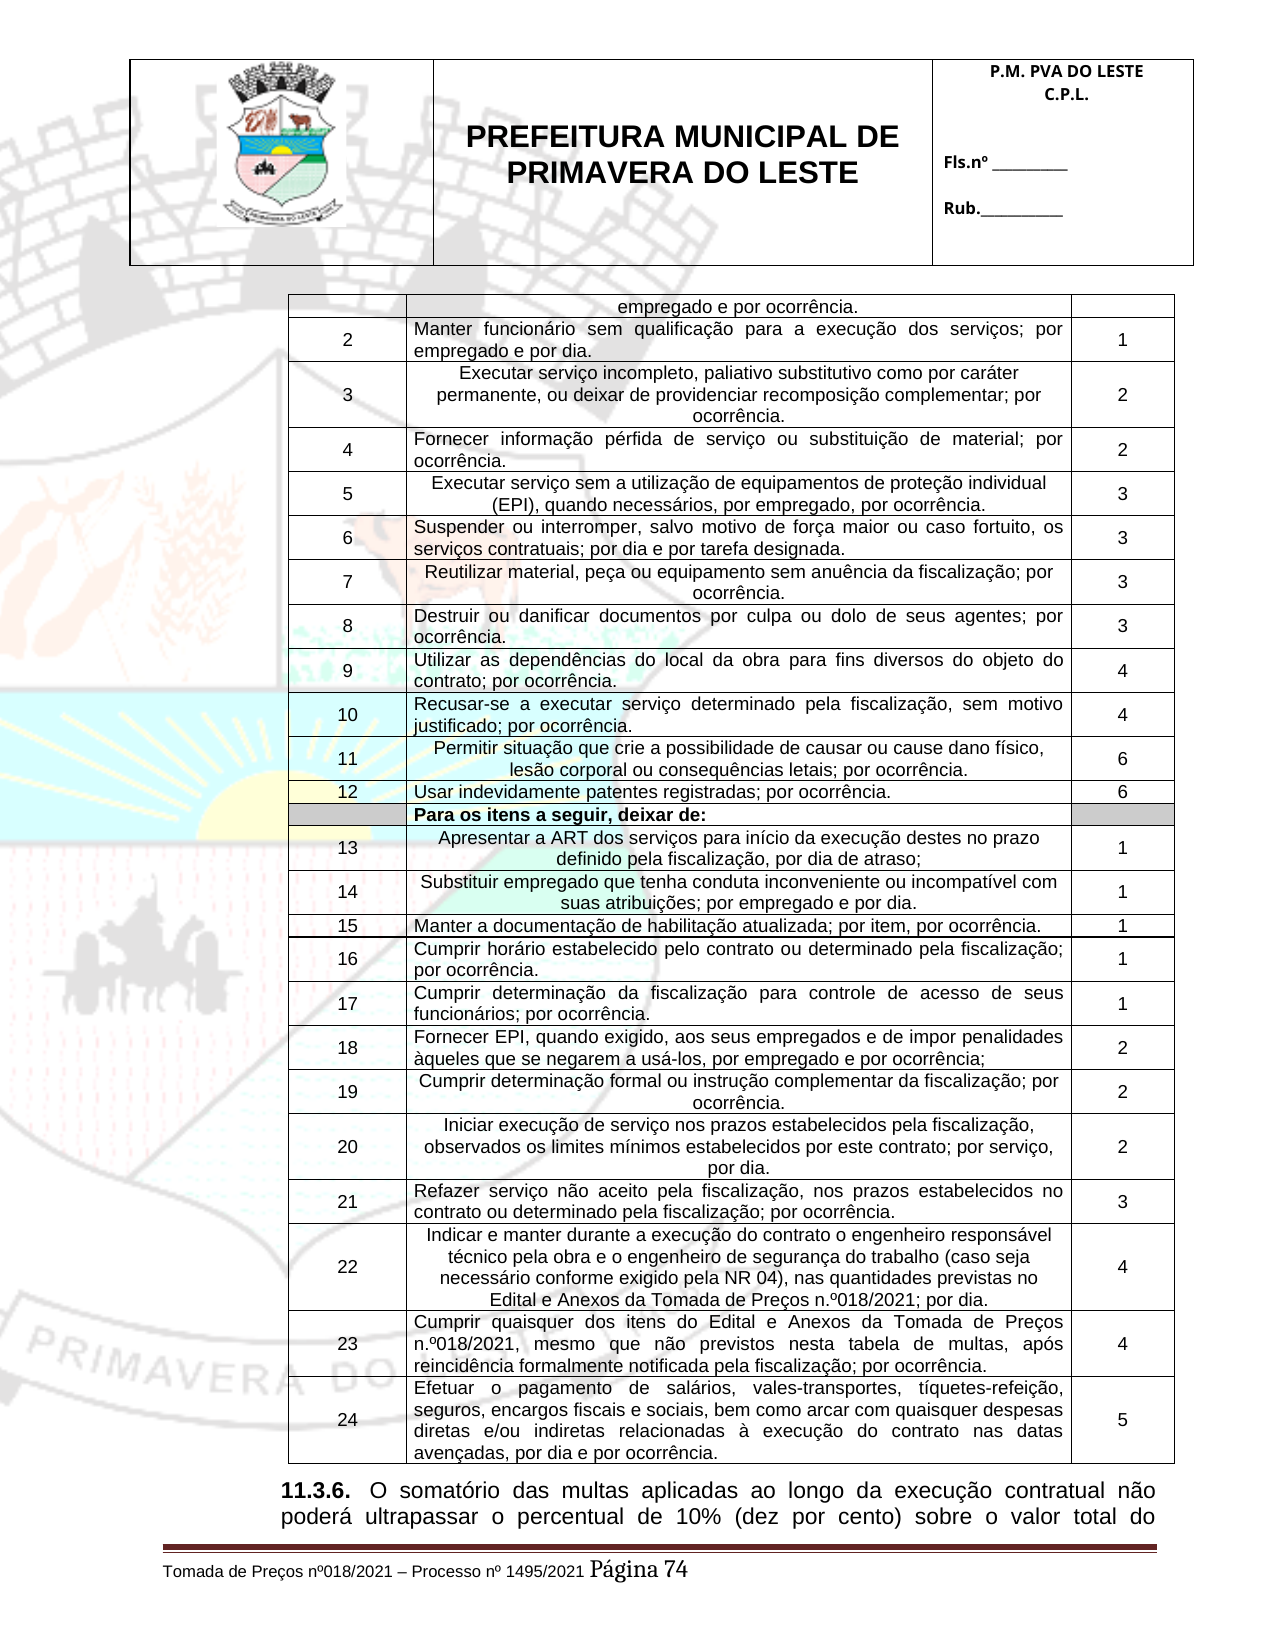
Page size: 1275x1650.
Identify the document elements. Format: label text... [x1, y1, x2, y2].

table_cell 3 [1072, 605, 1174, 648]
table_cell Permitir situação que crie a possibilidade de causar ou cause dano físico, lesão corporal ou consequências letais; por ocorrência. [407, 737, 1071, 780]
table_cell Recusar-se a executar serviço determinado pela fiscalização, sem motivo justificado; por ocorrência. [407, 693, 1071, 736]
table_cell 5 [1072, 1377, 1174, 1463]
table_cell Manter funcionário sem qualificação para a execução dos serviços; por empregado e por dia. [407, 318, 1071, 361]
table_cell 1 [1072, 982, 1174, 1025]
table_cell 17 [289, 982, 406, 1025]
table_cell 16 [289, 938, 406, 981]
table_cell Fornecer informação pérfida de serviço ou substituição de material; por ocorrência. [407, 428, 1071, 471]
table_cell 5 [289, 472, 406, 515]
table_cell Executar serviço incompleto, paliativo substitutivo como por caráter permanente, ou deixar de providenciar recomposição complementar; por ocorrência. [407, 362, 1071, 427]
table_cell 4 [1072, 1224, 1174, 1310]
picture [216, 60, 347, 227]
table_cell Suspender ou interromper, salvo motivo de força maior ou caso fortuito, os serviços contratuais; por dia e por tarefa designada. [407, 516, 1071, 559]
table_cell 12 [289, 781, 406, 803]
table_cell Efetuar o pagamento de salários, vales-transportes, tíquetes-refeição, seguros, encargos fiscais e sociais, bem como arcar com quaisquer despesas diretas e/ou indiretas relacionadas à execução do contrato nas datas avençadas, por dia e por ocorrência. [407, 1377, 1071, 1463]
table_cell Refazer serviço não aceito pela fiscalização, nos prazos estabelecidos no contrato ou determinado pela fiscalização; por ocorrência. [407, 1180, 1071, 1223]
table_cell 21 [289, 1180, 406, 1223]
table_cell 7 [289, 560, 406, 603]
table_cell 4 [1072, 693, 1174, 736]
table_cell 3 [289, 362, 406, 427]
table_cell 2 [289, 318, 406, 361]
table_cell 11 [289, 737, 406, 780]
table_cell Usar indevidamente patentes registradas; por ocorrência. [407, 781, 1071, 803]
table_cell 2 [1072, 362, 1174, 427]
table_cell 2 [1072, 428, 1174, 471]
table_cell Apresentar a ART dos serviços para início da execução destes no prazo definido pela fiscalização, por dia de atraso; [407, 826, 1071, 869]
table_cell 1 [1072, 318, 1174, 361]
table_cell 14 [289, 871, 406, 914]
table_cell 6 [1072, 737, 1174, 780]
table_cell Destruir ou danificar documentos por culpa ou dolo de seus agentes; por ocorrência. [407, 605, 1071, 648]
table_cell Cumprir determinação formal ou instrução complementar da fiscalização; por ocorrência. [407, 1070, 1071, 1113]
table_cell 22 [289, 1224, 406, 1310]
table_cell 1 [1072, 871, 1174, 914]
table_cell Indicar e manter durante a execução do contrato o engenheiro responsável técnico pela obra e o engenheiro de segurança do trabalho (caso seja necessário conforme exigido pela NR 04), nas quantidades previstas no Edital e Anexos da Tomada de Preços n.º018/2021; por dia. [407, 1224, 1071, 1310]
table_cell [289, 804, 406, 825]
table_cell 2 [1072, 1026, 1174, 1069]
table_cell Fornecer EPI, quando exigido, aos seus empregados e de impor penalidades àqueles que se negarem a usá-los, por empregado e por ocorrência; [407, 1026, 1071, 1069]
table_cell Manter a documentação de habilitação atualizada; por item, por ocorrência. [407, 915, 1071, 936]
table_cell Iniciar execução de serviço nos prazos estabelecidos pela fiscalização, observados os limites mínimos estabelecidos por este contrato; por serviço, por dia. [407, 1114, 1071, 1179]
table_cell Permitir a presença de empregado não uniformizado, mal apresentado; por empregado e por ocorrência. [407, 295, 1071, 317]
table_cell 1 [1072, 938, 1174, 981]
table_cell 3 [1072, 1180, 1174, 1223]
table_cell 9 [289, 649, 406, 692]
table_cell 1 [289, 295, 406, 317]
table_cell 3 [1072, 472, 1174, 515]
table_cell Substituir empregado que tenha conduta inconveniente ou incompatível com suas atribuições; por empregado e por dia. [407, 871, 1071, 914]
table_cell Reutilizar material, peça ou equipamento sem anuência da fiscalização; por ocorrência. [407, 560, 1071, 603]
table_cell 4 [1072, 649, 1174, 692]
table_cell Utilizar as dependências do local da obra para fins diversos do objeto do contrato; por ocorrência. [407, 649, 1071, 692]
table_cell Cumprir horário estabelecido pelo contrato ou determinado pela fiscalização; por ocorrência. [407, 938, 1071, 981]
table_cell 13 [289, 826, 406, 869]
table_cell 1 [1072, 826, 1174, 869]
table_cell 3 [1072, 516, 1174, 559]
table_cell Cumprir quaisquer dos itens do Edital e Anexos da Tomada de Preços n.º018/2021, mesmo que não previstos nesta tabela de multas, após reincidência formalmente notificada pela fiscalização; por ocorrência. [407, 1311, 1071, 1376]
table_cell 3 [1072, 560, 1174, 603]
table_cell 1 [1072, 295, 1174, 317]
table_cell 15 [289, 915, 406, 936]
table_cell 19 [289, 1070, 406, 1113]
table_cell 18 [289, 1026, 406, 1069]
table_cell Executar serviço sem a utilização de equipamentos de proteção individual (EPI), quando necessários, por empregado, por ocorrência. [407, 472, 1071, 515]
table_cell 4 [1072, 1311, 1174, 1376]
table_cell 6 [289, 516, 406, 559]
table_cell [1072, 804, 1174, 825]
table_cell 20 [289, 1114, 406, 1179]
table_cell 2 [1072, 1070, 1174, 1113]
table_cell Para os itens a seguir, deixar de: [407, 804, 1071, 825]
table_cell 4 [289, 428, 406, 471]
table_cell 1 [1072, 915, 1174, 936]
table_cell 2 [1072, 1114, 1174, 1179]
table_cell 24 [289, 1377, 406, 1463]
table_cell 23 [289, 1311, 406, 1376]
table_cell Cumprir determinação da fiscalização para controle de acesso de seus funcionários; por ocorrência. [407, 982, 1071, 1025]
table_cell 6 [1072, 781, 1174, 803]
table_cell 10 [289, 693, 406, 736]
table_cell 8 [289, 605, 406, 648]
